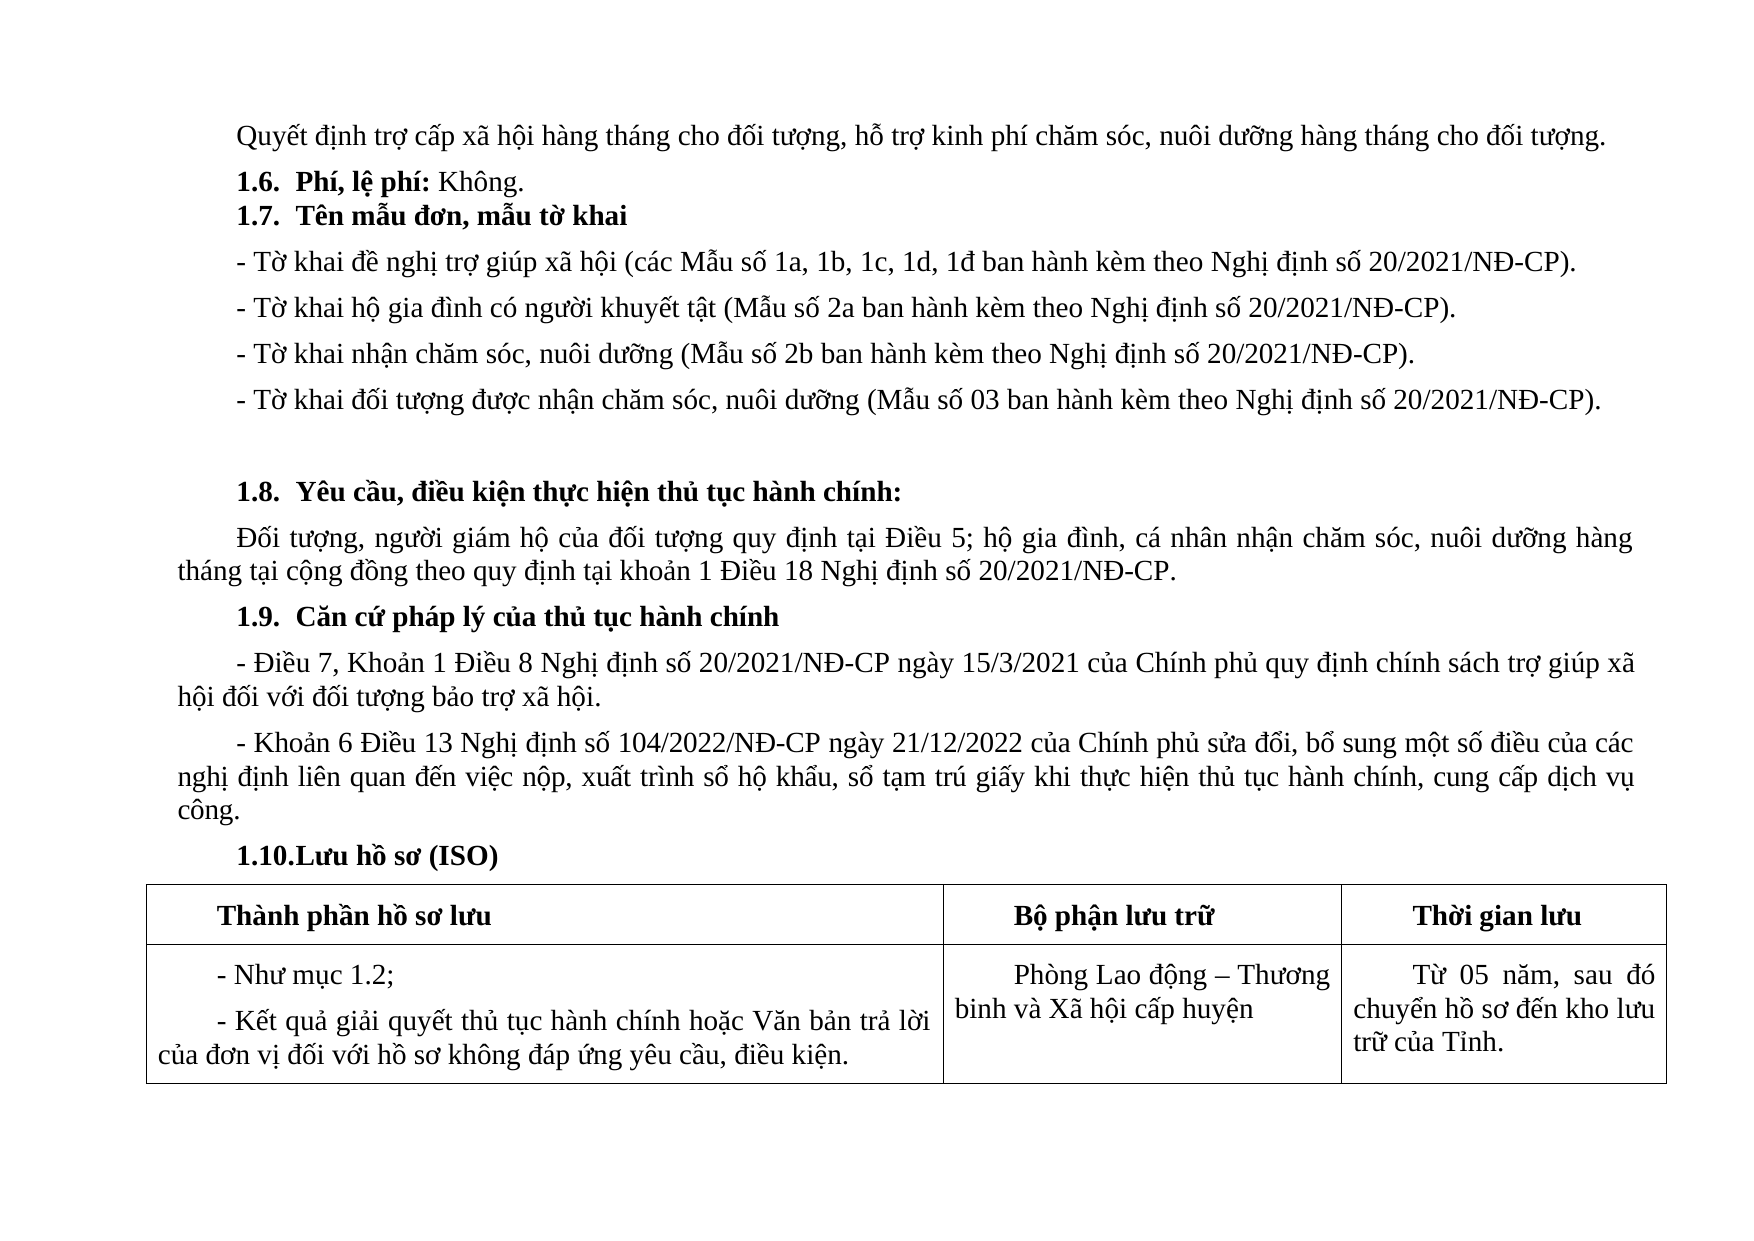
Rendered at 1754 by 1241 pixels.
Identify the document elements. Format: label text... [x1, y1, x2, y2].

text Quyết định trợ cấp xã hội hàng tháng cho đối tượng, hỗ trợ kinh phí chăm sóc, nuôi dưỡng hàng tháng cho đối tượng. [177, 118, 1636, 152]
text - Tờ khai đề nghị trợ giúp xã hội (các Mẫu số 1a, 1b, 1c, 1d, 1đ ban hành kèm theo Nghị định số 20/2021/NĐ-CP). [177, 244, 1636, 277]
list Tên mẫu đơn, mẫu tờ khai [177, 198, 1636, 231]
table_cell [1342, 945, 1666, 1083]
table_header Thời gian lưu [1342, 885, 1666, 944]
list Lưu hồ sơ (ISO) [177, 838, 1636, 872]
text - Khoản 6 Điều 13 Nghị định số 104/2022/NĐ-CP ngày 21/12/2022 của Chính phủ sửa đổi, bổ sung một số điều của các nghị định liên quan đến việc nộp, xuất trình sổ hộ khẩu, sổ tạm trú giấy khi thực hiện thủ tục hành chính, cung cấp dịch vụ công. [177, 725, 1636, 826]
list Phí, lệ phí: Không. [177, 164, 1636, 198]
list Căn cứ pháp lý của thủ tục hành chính [177, 599, 1636, 633]
list Yêu cầu, điều kiện thực hiện thủ tục hành chính: [177, 474, 1636, 507]
table_header Bộ phận lưu trữ [944, 885, 1341, 944]
text - Tờ khai nhận chăm sóc, nuôi dưỡng (Mẫu số 2b ban hành kèm theo Nghị định số 20/2021/NĐ-CP). [177, 336, 1636, 369]
text - Điều 7, Khoản 1 Điều 8 Nghị định số 20/2021/NĐ-CP ngày 15/3/2021 của Chính phủ quy định chính sách trợ giúp xã hội đối với đối tượng bảo trợ xã hội. [177, 646, 1636, 713]
text - Tờ khai hộ gia đình có người khuyết tật (Mẫu số 2a ban hành kèm theo Nghị định số 20/2021/NĐ-CP). [177, 290, 1636, 323]
table_cell - Như mục 1.2; - Kết quả giải quyết thủ tục hành chính hoặc Văn bản trả lời của đơn vị đối với hồ sơ không đáp ứng yêu cầu, điều kiện. [147, 945, 943, 1083]
text Đối tượng, người giám hộ của đối tượng quy định tại Điều 5; hộ gia đình, cá nhân nhận chăm sóc, nuôi dưỡng hàng tháng tại cộng đồng theo quy định tại khoản 1 Điều 18 Nghị định số 20/2021/NĐ-CP. [177, 520, 1636, 587]
text - Tờ khai đối tượng được nhận chăm sóc, nuôi dưỡng (Mẫu số 03 ban hành kèm theo Nghị định số 20/2021/NĐ-CP). [177, 382, 1636, 415]
table_cell Phòng Lao động – Thương binh và Xã hội cấp huyện [944, 945, 1341, 1083]
table_header Thành phần hồ sơ lưu [147, 885, 943, 944]
